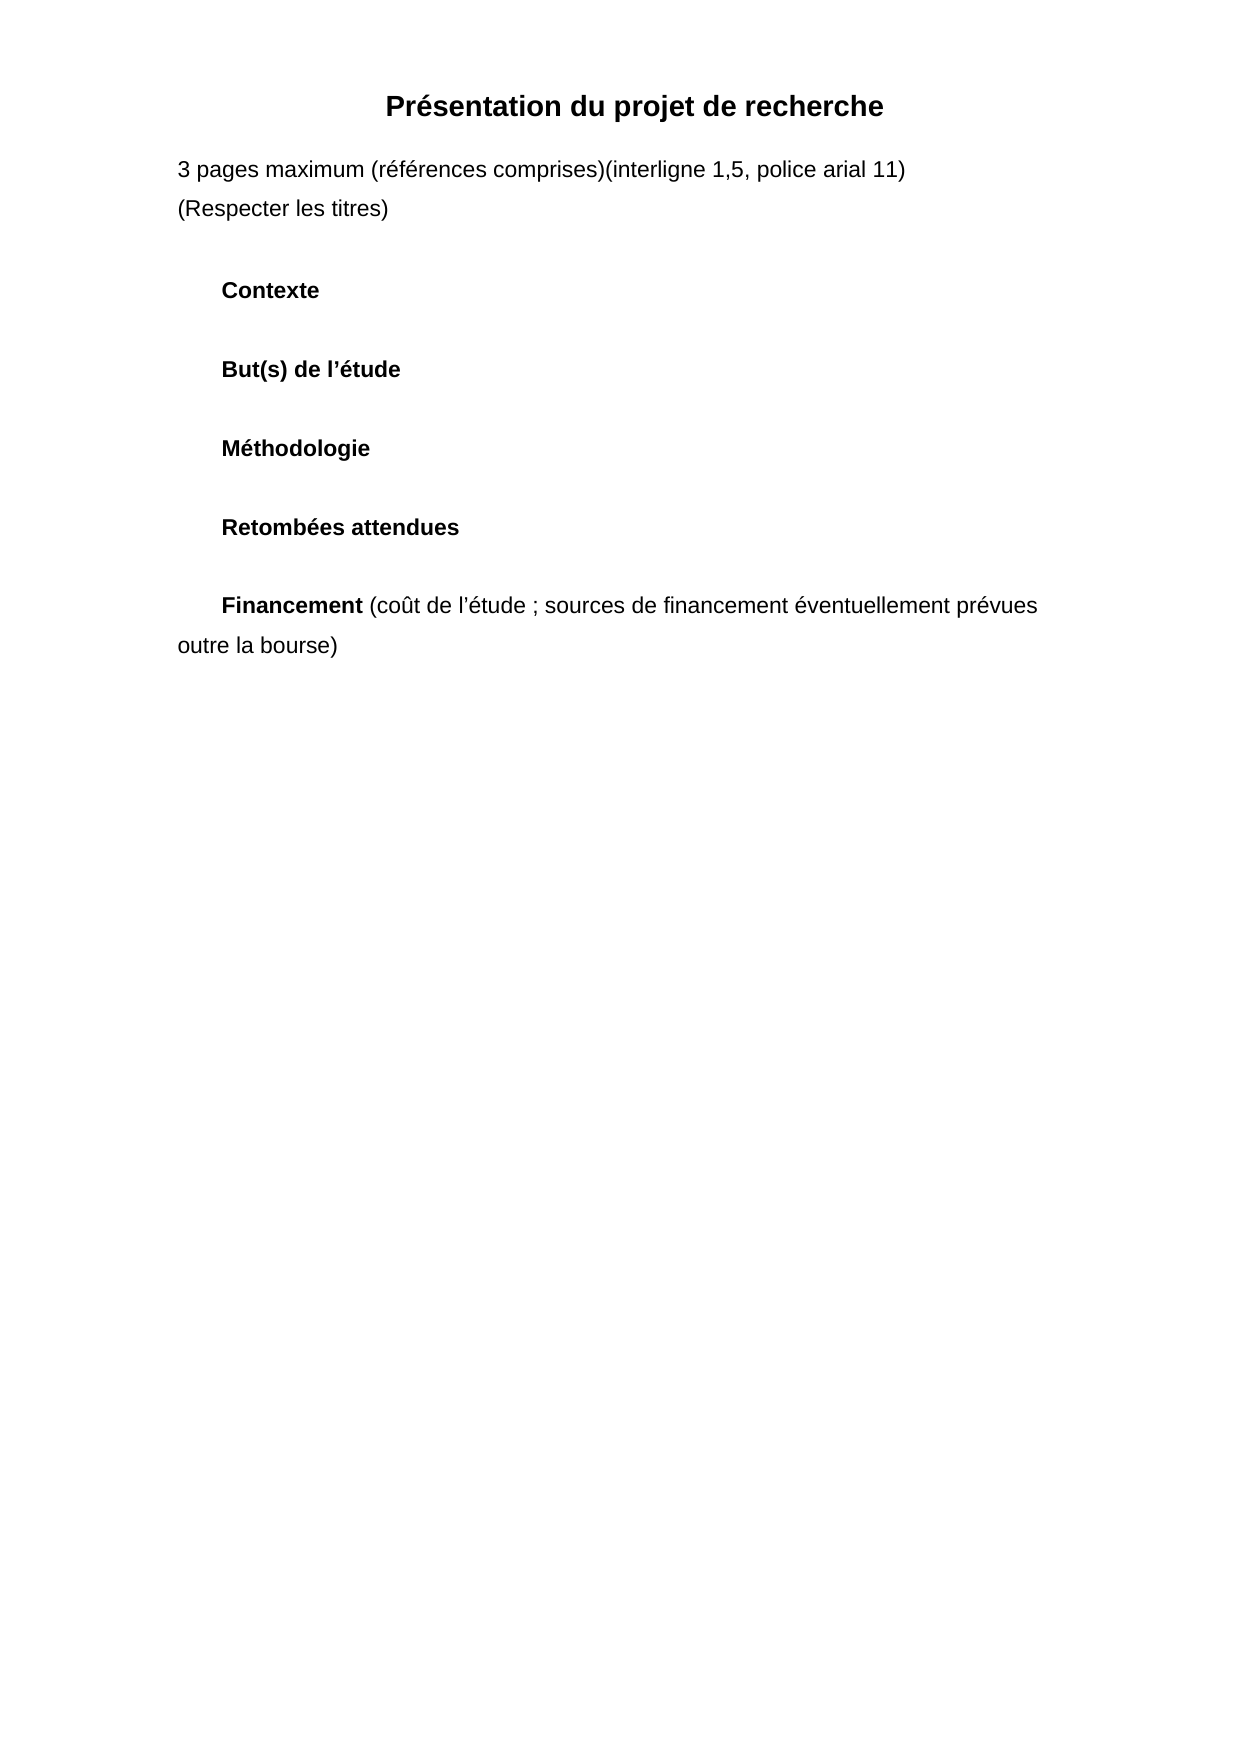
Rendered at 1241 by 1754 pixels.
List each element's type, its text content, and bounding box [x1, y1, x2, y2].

list (Respecter les titres) [177, 195, 1093, 222]
list Financement (coût de l’étude ; sources de financement éventuellement prévues outre la bourse) [177, 592, 1093, 658]
list But(s) de l’étude [177, 356, 1093, 382]
list Méthodologie [177, 434, 1093, 461]
list Présentation du projet de recherche [177, 89, 1093, 122]
list 3 pages maximum (références comprises)(interligne 1,5, police arial 11) [177, 156, 1093, 182]
list Retombées attendues [177, 513, 1093, 540]
list Contexte [177, 277, 1093, 303]
